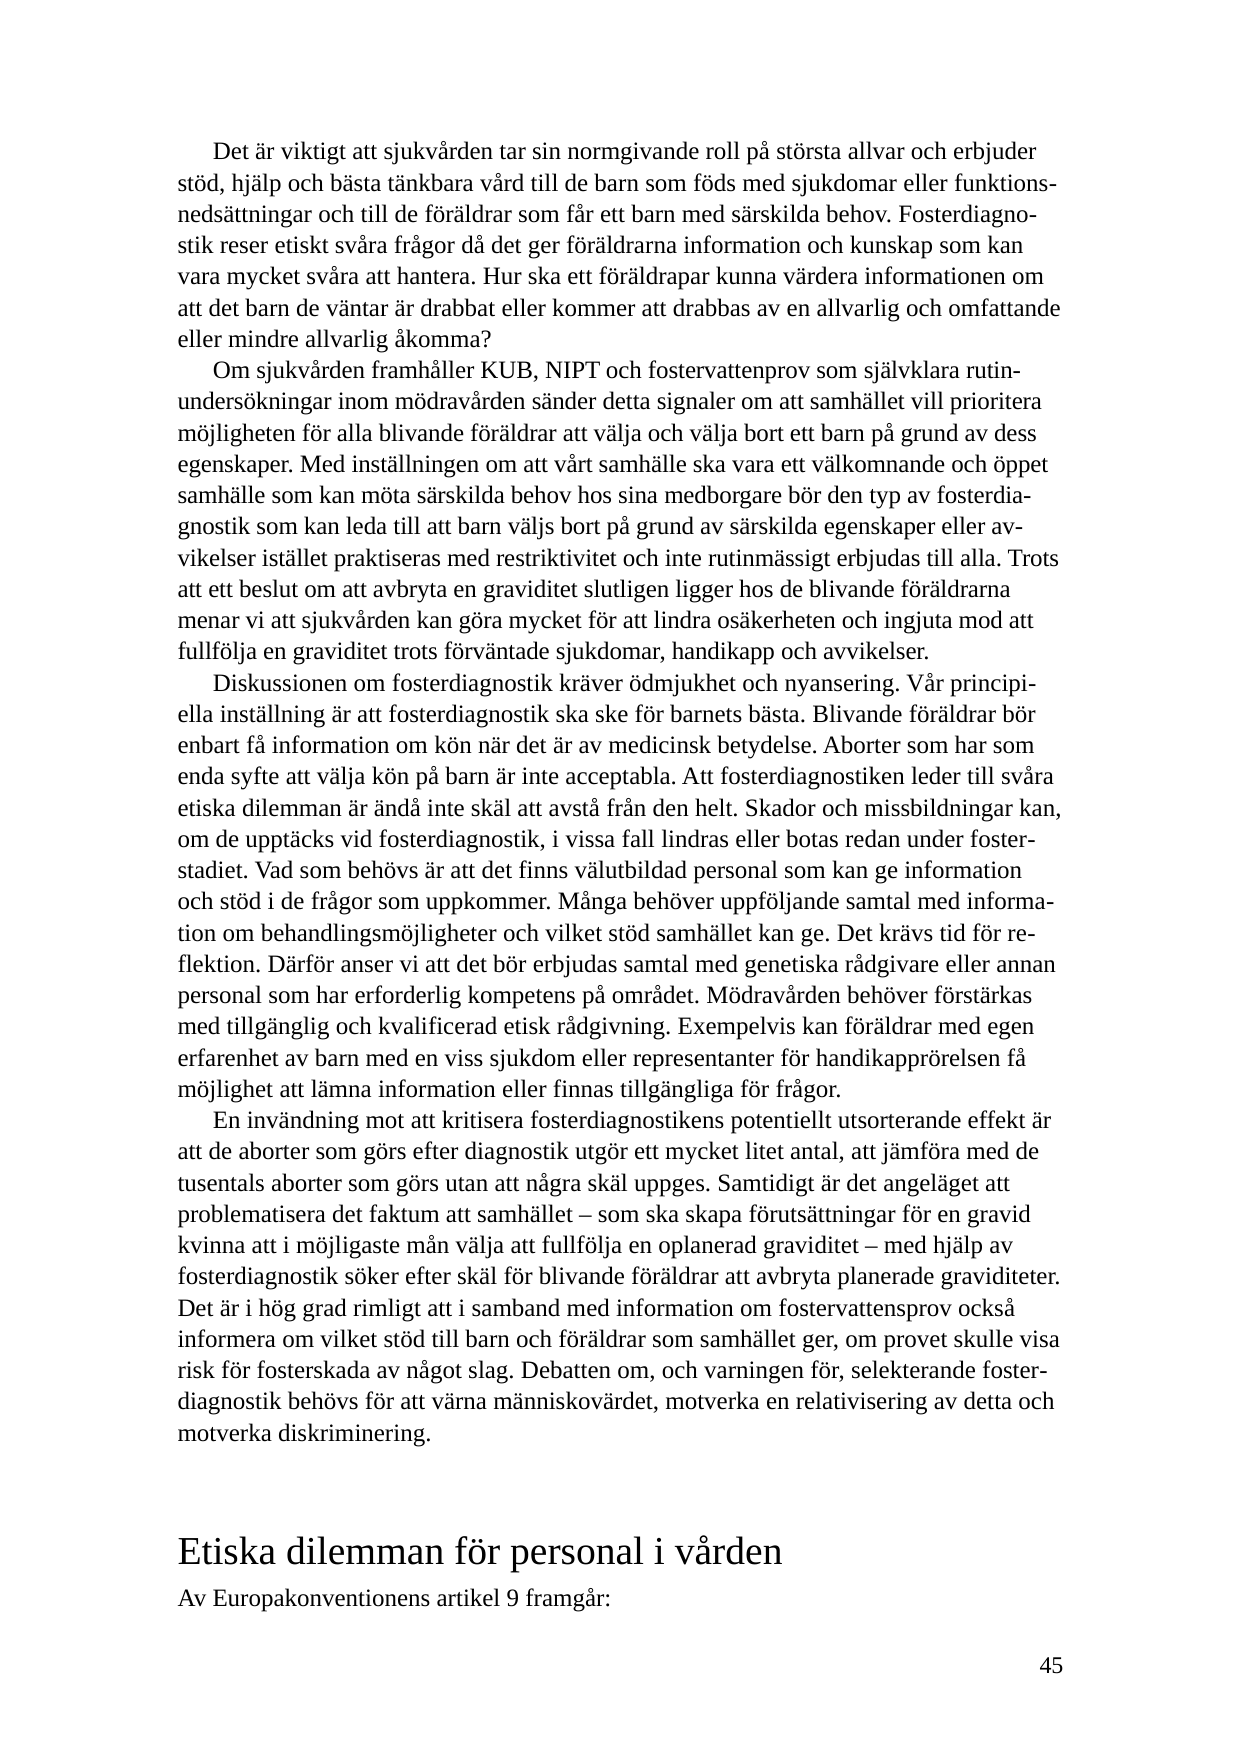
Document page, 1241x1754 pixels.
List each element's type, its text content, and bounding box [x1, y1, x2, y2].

text Diskussionen om fosterdiagnostik kräver ödmjukhet och nyansering. Vår principiella inställning är att fosterdiagnostik ska ske för barnets bästa. Blivande föräldrar bör enbart få information om kön när det är av medicinsk betydelse. Aborter som har som enda syfte att välja kön på barn är inte acceptabla. Att fosterdiagnostiken leder till svåra etiska dilemman är ändå inte skäl att avstå från den helt. Skador och missbildningar kan, om de upptäcks vid fosterdiagnostik, i vissa fall lindras eller botas redan under fosterstadiet. Vad som behövs är att det finns välutbildad personal som kan ge information och stöd i de frågor som uppkommer. Många behöver uppföljande samtal med information om behandlingsmöjligheter och vilket stöd samhället kan ge. Det krävs tid för reflektion. Därför anser vi att det bör erbjudas samtal med genetiska rådgivare eller annan personal som har erforderlig kompetens på området. Mödravården behöver förstärkas med tillgänglig och kvalificerad etisk rådgivning. Exempelvis kan föräldrar med egen erfarenhet av barn med en viss sjukdom eller representanter för handikapprörelsen få möjlighet att lämna information eller finnas tillgängliga för frågor. [177, 665, 1063, 1103]
text En invändning mot att kritisera fosterdiagnostikens potentiellt utsorterande effekt är att de aborter som görs efter diagnostik utgör ett mycket litet antal, att jämföra med de tusentals aborter som görs utan att några skäl uppges. Samtidigt är det angeläget att problematisera det faktum att samhället – som ska skapa förutsättningar för en gravid kvinna att i möjligaste mån välja att fullfölja en oplanerad graviditet – med hjälp av fosterdiagnostik söker efter skäl för blivande föräldrar att avbryta planerade graviditeter. Det är i hög grad rimligt att i samband med information om fostervattensprov också informera om vilket stöd till barn och föräldrar som samhället ger, om provet skulle visa risk för fosterskada av något slag. Debatten om, och varningen för, selekterande fosterdiagnostik behövs för att värna människovärdet, motverka en relativisering av detta och motverka diskriminering. [177, 1103, 1063, 1446]
subtitle Etiska dilemman för personal i vården [177, 1532, 1063, 1572]
text Det är viktigt att sjukvården tar sin normgivande roll på största allvar och erbjuder stöd, hjälp och bästa tänkbara vård till de barn som föds med sjukdomar eller funktionsnedsättningar och till de föräldrar som får ett barn med särskilda behov. Fosterdiagnostik reser etiskt svåra frågor då det ger föräldrarna information och kunskap som kan vara mycket svåra att hantera. Hur ska ett föräldrapar kunna värdera informationen om att det barn de väntar är drabbat eller kommer att drabbas av en allvarlig och omfattande eller mindre allvarlig åkomma? [177, 134, 1063, 353]
text Av Europakonventionens artikel 9 framgår: [177, 1581, 1063, 1612]
text Om sjukvården framhåller KUB, NIPT och fostervattenprov som självklara rutinundersökningar inom mödravården sänder detta signaler om att samhället vill prioritera möjligheten för alla blivande föräldrar att välja och välja bort ett barn på grund av dess egenskaper. Med inställningen om att vårt samhälle ska vara ett välkomnande och öppet samhälle som kan möta särskilda behov hos sina medborgare bör den typ av fosterdiagnostik som kan leda till att barn väljs bort på grund av särskilda egenskaper eller avvikelser istället praktiseras med restriktivitet och inte rutinmässigt erbjudas till alla. Trots att ett beslut om att avbryta en graviditet slutligen ligger hos de blivande föräldrarna menar vi att sjukvården kan göra mycket för att lindra osäkerheten och ingjuta mod att fullfölja en graviditet trots förväntade sjukdomar, handikapp och avvikelser. [177, 353, 1063, 665]
